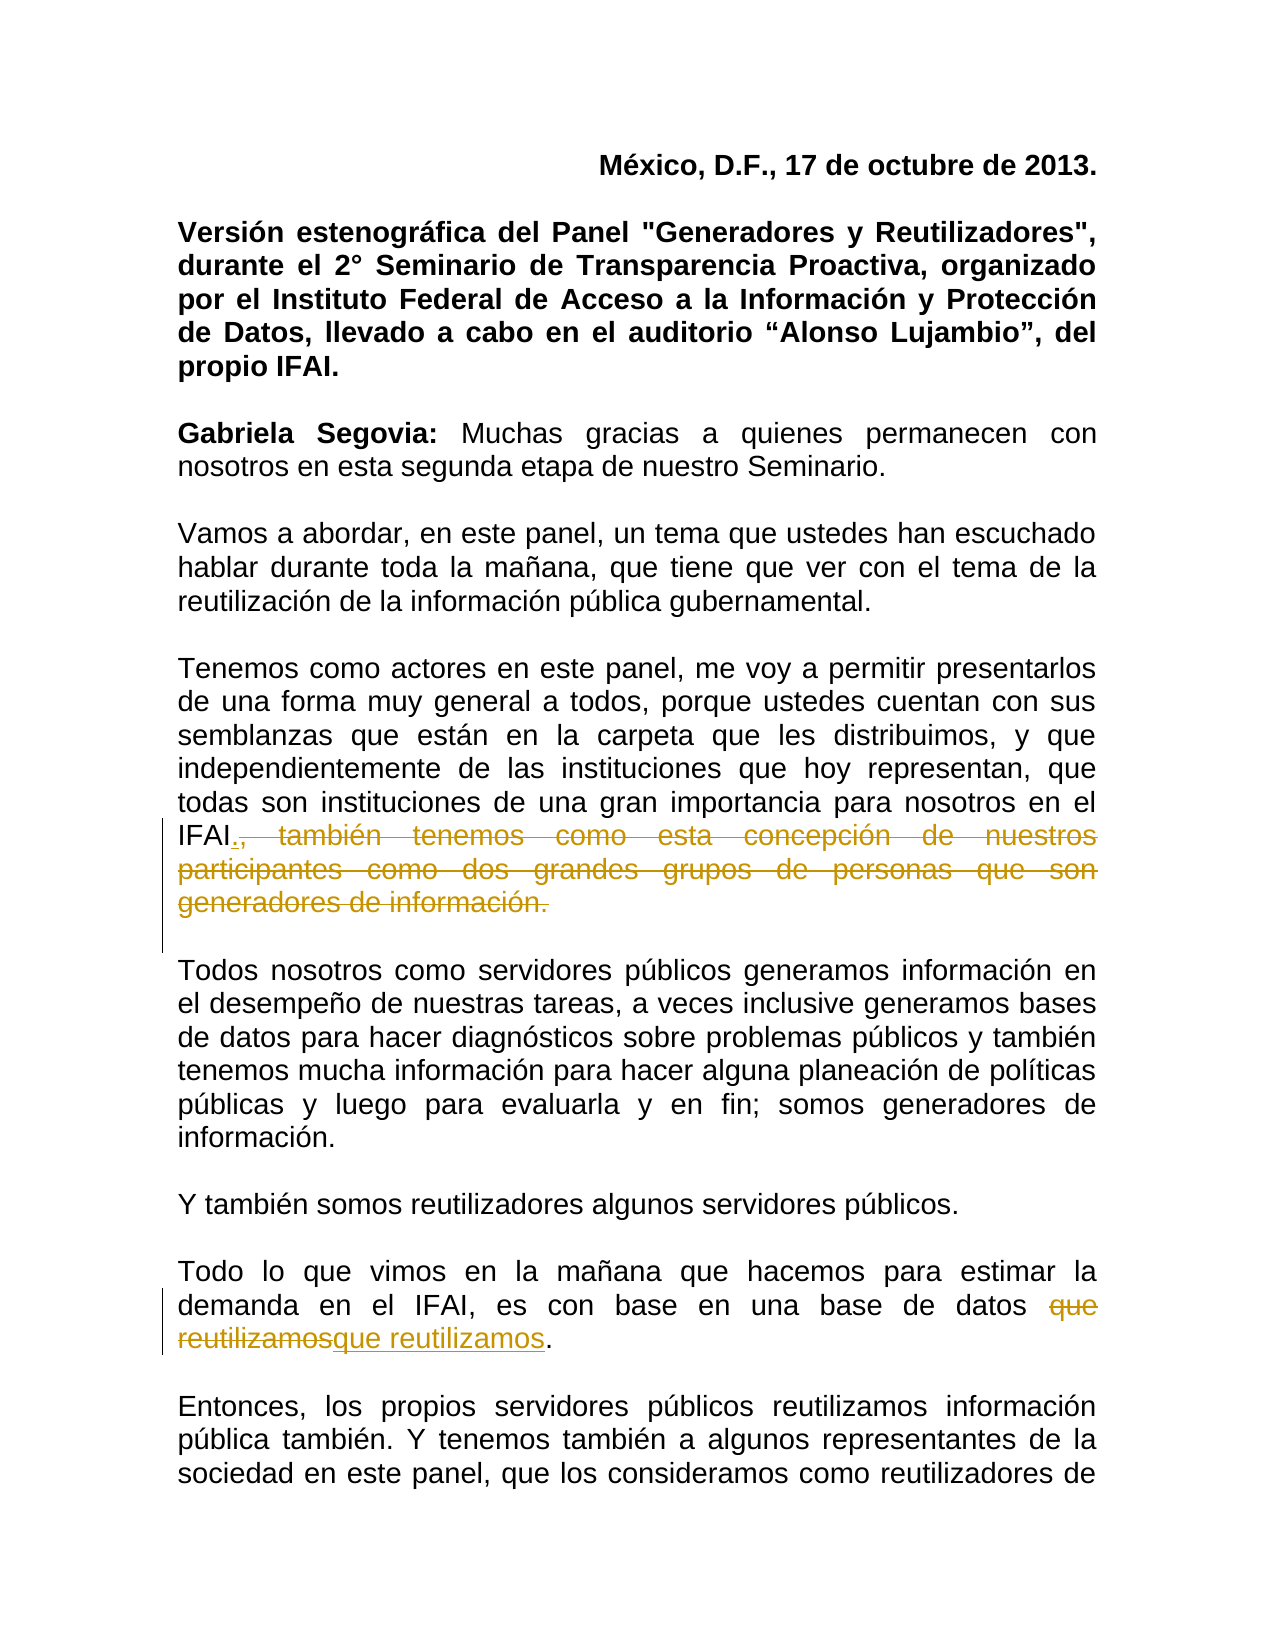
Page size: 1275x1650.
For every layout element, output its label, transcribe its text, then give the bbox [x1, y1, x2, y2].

text Versión estenográfica del Panel "Generadores y Reutilizadores", durante el 2° Seminario de Transparencia Proactiva, organizado por el Instituto Federal de Acceso a la Información y Protección de Datos, llevado a cabo en el auditorio “Alonso Lujambio”, del propio IFAI. [177, 215, 1098, 382]
text México, D.F., 17 de octubre de 2013. [177, 148, 1098, 181]
text Todo lo que vimos en la mañana que hacemos para estimar la demanda en el IFAI, es con base en una base de datos . [177, 1254, 1098, 1355]
text Y también somos reutilizadores algunos servidores públicos. [177, 1187, 1098, 1221]
text Tenemos como actores en este panel, me voy a permitir presentarlos de una forma muy general a todos, porque ustedes cuentan con sus semblanzas que están en la carpeta que les distribuimos, y que independientemente de las instituciones que hoy representan, que todas son instituciones de una gran importancia para nosotros en el IFAI [177, 651, 1098, 870]
text Todos nosotros como servidores públicos generamos información en el desempeño de nuestras tareas, a veces inclusive generamos bases de datos para hacer diagnósticos sobre problemas públicos y también tenemos mucha información para hacer alguna planeación de políticas públicas y luego para evaluarla y en fin; somos generadores de información. [177, 953, 1098, 1154]
text Tenemos como actores en este panel, me voy a permitir presentarlos de una forma muy general a todos, porque ustedes cuentan con sus semblanzas que están en la carpeta que les distribuimos, y que independientemente de las instituciones que hoy representan, que todas son instituciones de una gran importancia para nosotros en el IFAI [177, 871, 1098, 919]
text Gabriela Segovia: Muchas gracias a quienes permanecen con nosotros en esta segunda etapa de nuestro Seminario. [177, 416, 1098, 483]
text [177, 1389, 1098, 1489]
text Vamos a abordar, en este panel, un tema que ustedes han escuchado hablar durante toda la mañana, que tiene que ver con el tema de la reutilización de la información pública gubernamental. [177, 517, 1098, 617]
